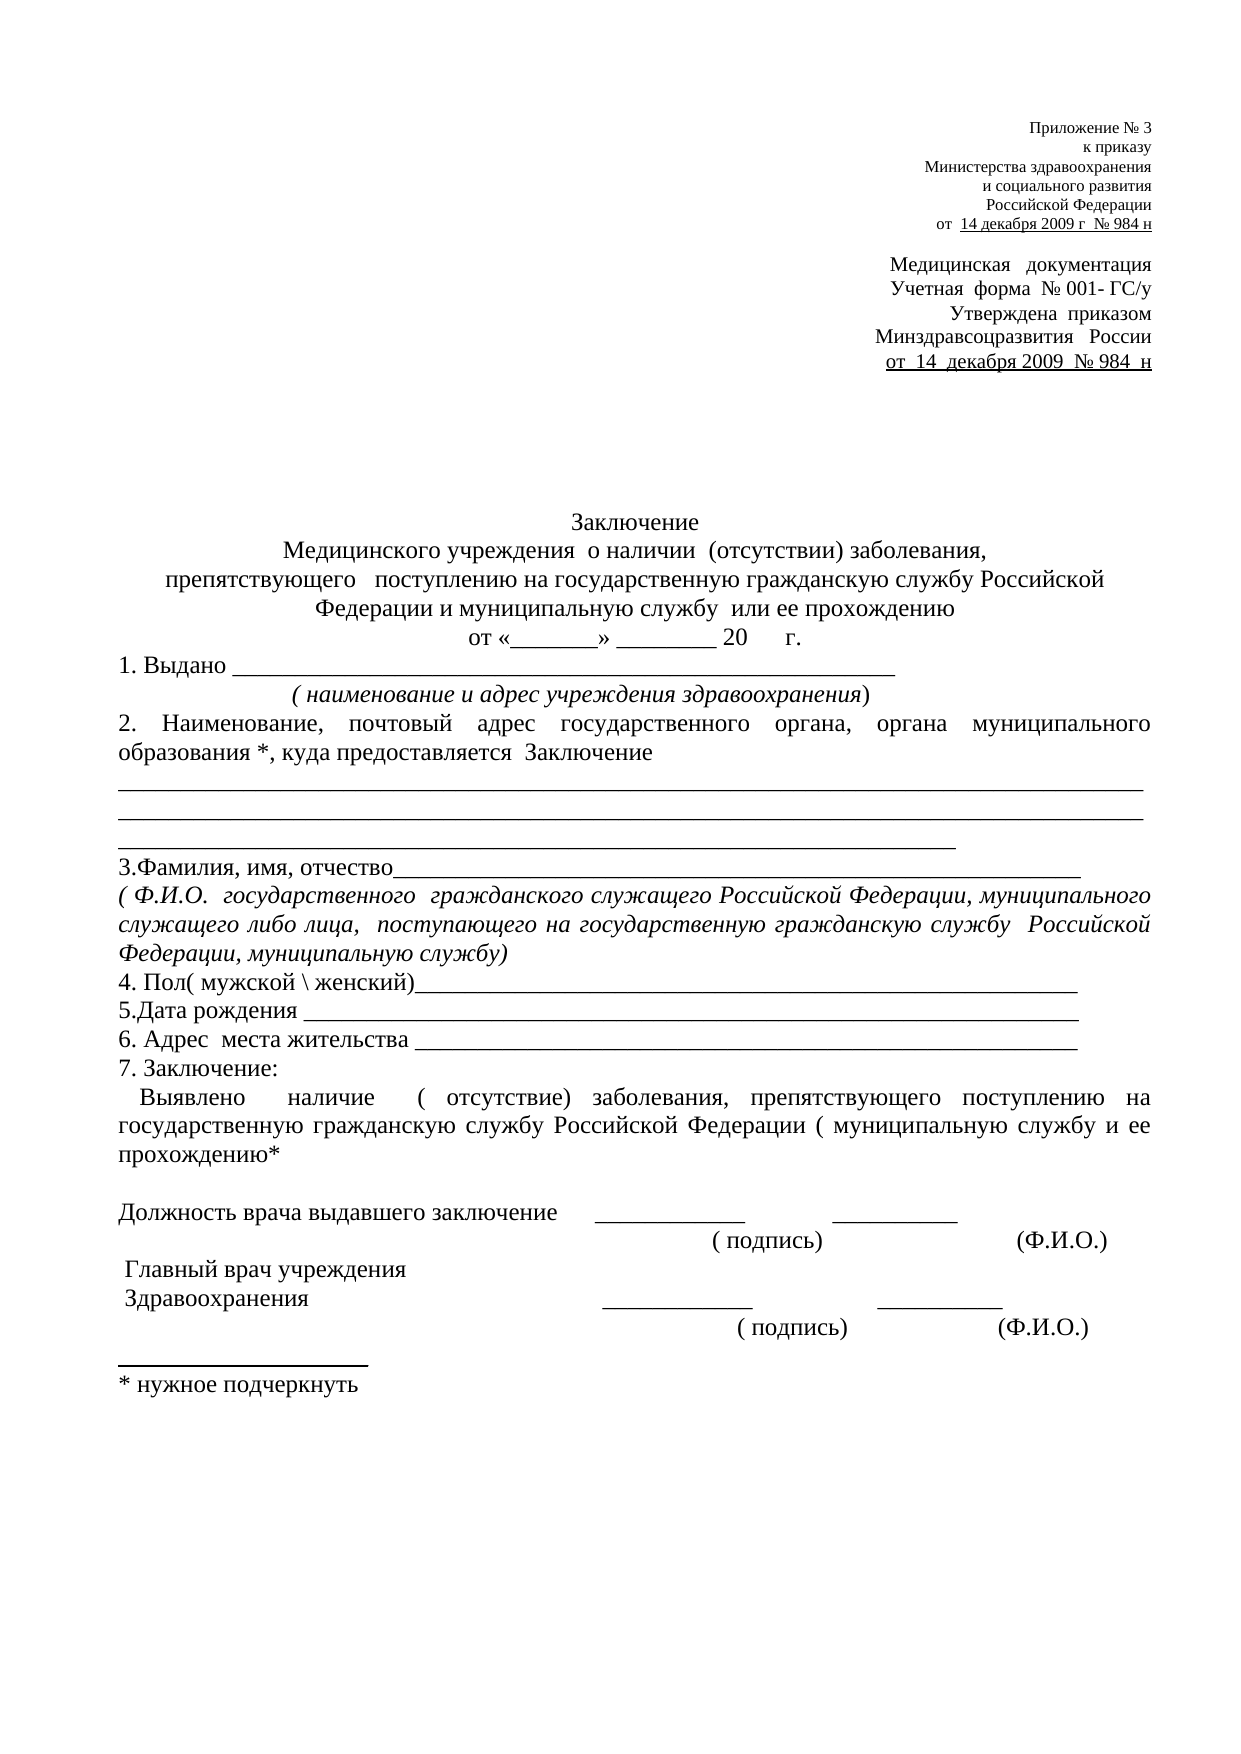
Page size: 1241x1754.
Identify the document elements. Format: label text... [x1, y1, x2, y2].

text 7. Заключение: [118, 1053, 1152, 1082]
text Здравоохранения ____________ __________ [118, 1283, 1152, 1312]
text Заключение [118, 507, 1152, 535]
text Медицинского учреждения о наличии (отсутствии) заболевания, [118, 535, 1152, 564]
text к приказу [118, 137, 1152, 156]
text _______________________________________________________________________________________________________________________________________________________________________________________________________________________________________ [118, 765, 1152, 852]
text ____________________ [118, 1340, 1152, 1369]
text ( наименование и адрес учреждения здравоохранения) [118, 679, 1152, 708]
text Минздравсоцразвития России [118, 324, 1152, 348]
text Утверждена приказом [118, 300, 1152, 324]
text 5.Дата рождения ______________________________________________________________ [118, 995, 1152, 1024]
text Министерства здравоохранения [118, 156, 1152, 176]
text Учетная форма № 001- ГС/у [118, 276, 1152, 300]
text препятствующего поступлению на государственную гражданскую службу Российской Федерации и муниципальную службу или ее прохождению [118, 564, 1152, 622]
text от «_______» ________ 20 г. [118, 622, 1152, 650]
text 1. Выдано _____________________________________________________ [118, 650, 1152, 679]
text Выявлено наличие ( отсутствие) заболевания, препятствующего поступлению на государственную гражданскую службу Российской Федерации ( муниципальную службу и ее прохождению* [118, 1082, 1152, 1168]
text ( подпись) (Ф.И.О.) [118, 1312, 1152, 1340]
text Медицинская документация [118, 252, 1152, 276]
text 2. Наименование, почтовый адрес государственного органа, органа муниципального образования *, куда предоставляется Заключение [118, 708, 1152, 765]
text Главный врач учреждения [118, 1254, 1152, 1283]
text Российской Федерации [118, 195, 1152, 214]
text 4. Пол( мужской \ женский)_____________________________________________________ [118, 967, 1152, 995]
text и социального развития [118, 176, 1152, 195]
text Должность врача выдавшего заключение ____________ __________ [118, 1197, 1152, 1225]
text от 14 декабря № 984 н [118, 214, 1152, 233]
text * нужное подчеркнуть [118, 1369, 1152, 1398]
text 3.Фамилия, имя, отчество_______________________________________________________ [118, 852, 1152, 880]
text ( Ф.И.О. государственного гражданского служащего Российской Федерации, муниципального служащего либо лица, поступающего на государственную гражданскую службу Российской Федерации, муниципальную службу) [118, 880, 1152, 967]
text от 14 декабря 2009 № 984 н [118, 348, 1152, 373]
text Приложение № 3 [118, 118, 1152, 137]
text ( подпись) (Ф.И.О.) [118, 1225, 1152, 1254]
text 6. Адрес места жительства _____________________________________________________ [118, 1024, 1152, 1053]
